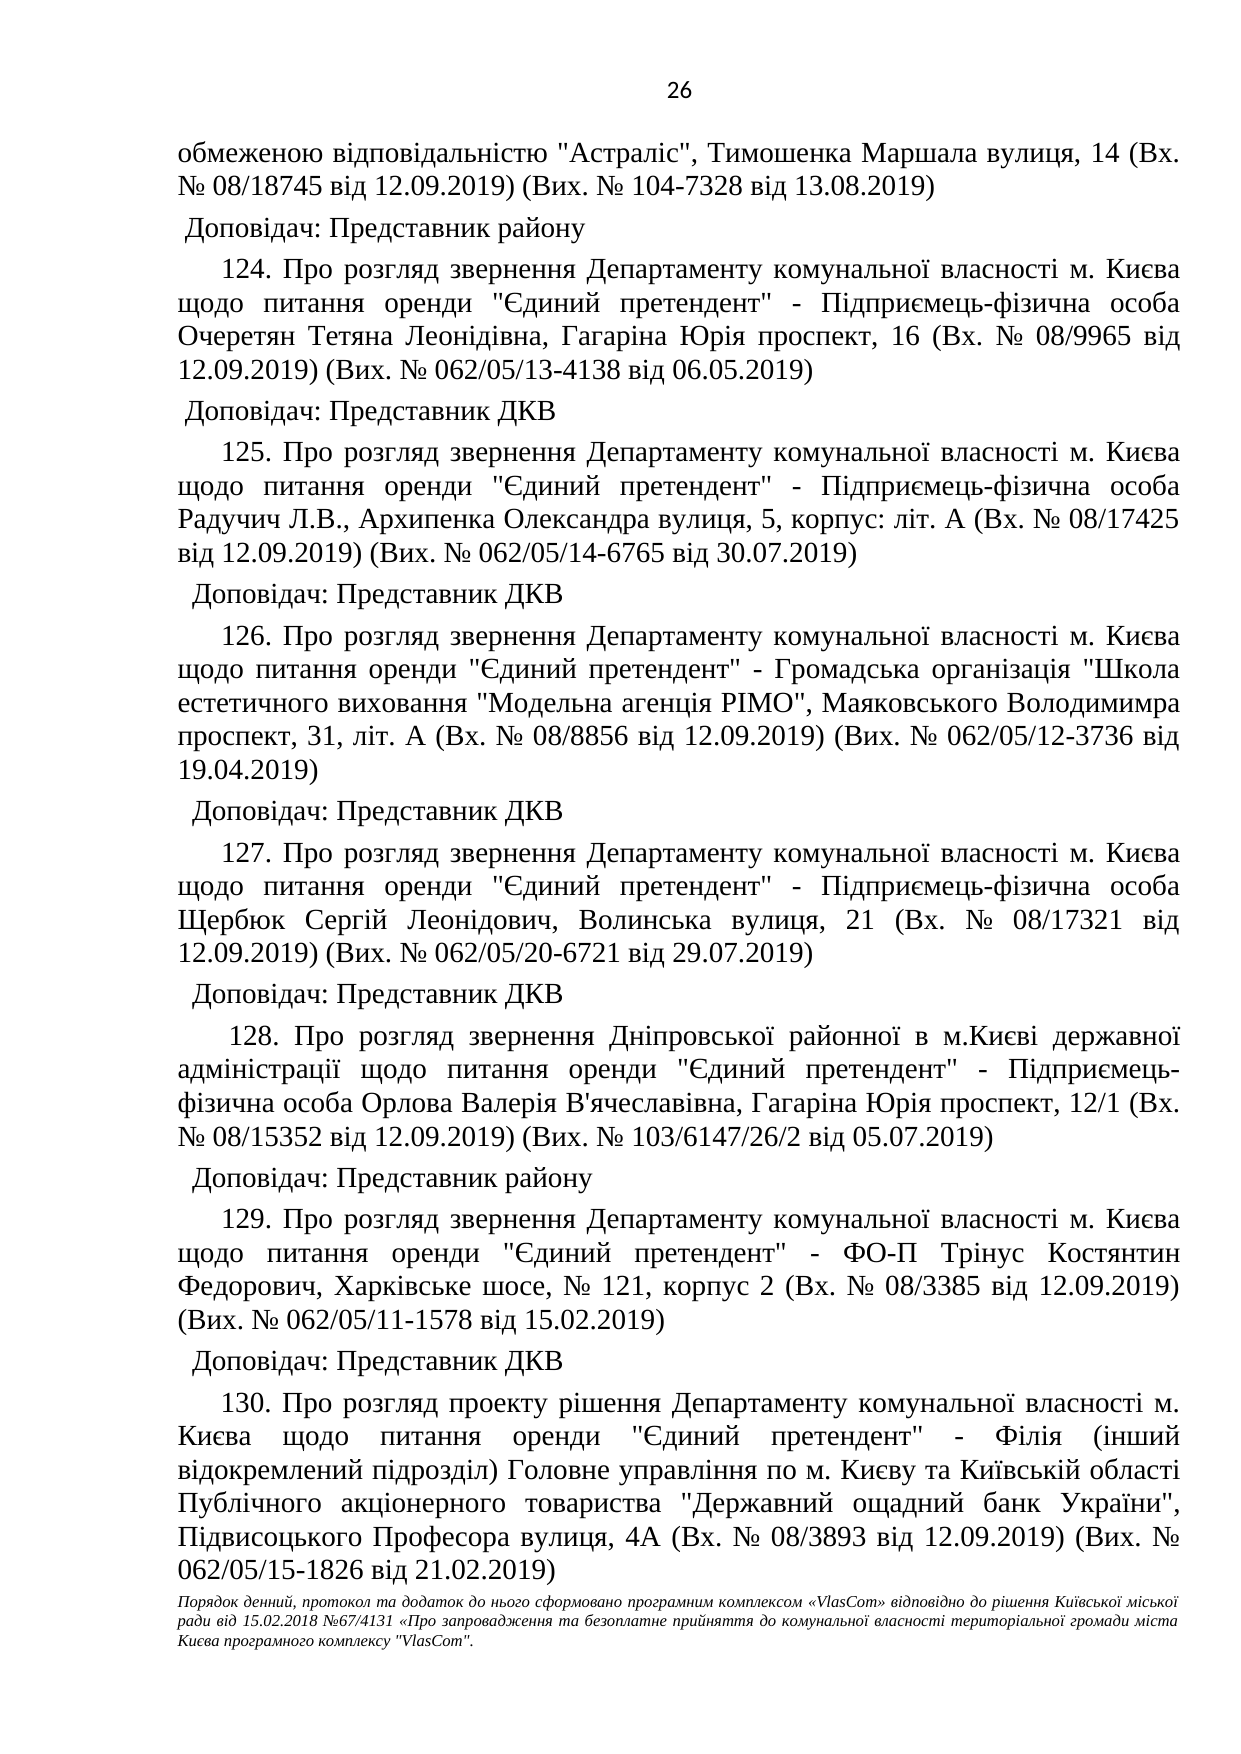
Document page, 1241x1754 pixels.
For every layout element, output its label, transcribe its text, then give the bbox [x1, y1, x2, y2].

text Доповідач: Представник району [177, 210, 1181, 243]
text Доповідач: Представник ДКВ [177, 1343, 1181, 1377]
text 126. Про розгляд звернення Департаменту комунальної власності м. Києва щодо питання оренди "Єдиний претендент" - Громадська організація "Школа естетичного виховання "Модельна агенція РІМО", Маяковського Володимимра проспект, 31, літ. А (Вх. № 08/8856 від 12.09.2019) (Вих. № 062/05/12-3736 від 19.04.2019) [177, 618, 1181, 786]
text Доповідач: Представник району [177, 1160, 1181, 1193]
text 128. Про розгляд звернення Дніпровської районної в м.Києві державної адміністрації щодо питання оренди "Єдиний претендент" - Підприємець-фізична особа Орлова Валерія В'ячеславівна, Гагаріна Юрія проспект, 12/1 (Вх. № 08/15352 від 12.09.2019) (Вих. № 103/6147/26/2 від 05.07.2019) [177, 1018, 1181, 1152]
text 125. Про розгляд звернення Департаменту комунальної власності м. Києва щодо питання оренди "Єдиний претендент" - Підприємець-фізична особа Радучич Л.В., Архипенка Олександра вулиця, 5, корпус: літ. А (Вх. № 08/17425 від 12.09.2019) (Вих. № 062/05/14-6765 від 30.07.2019) [177, 434, 1181, 569]
text Доповідач: Представник ДКВ [177, 393, 1181, 427]
text 124. Про розгляд звернення Департаменту комунальної власності м. Києва щодо питання оренди "Єдиний претендент" - Підприємець-фізична особа Очеретян Тетяна Леонідівна, Гагаріна Юрія проспект, 16 (Вх. № 08/9965 від 12.09.2019) (Вих. № 062/05/13-4138 від 06.05.2019) [177, 251, 1181, 385]
text 130. Про розгляд проекту рішення Департаменту комунальної власності м. Києва щодо питання оренди "Єдиний претендент" - Філія (інший відокремлений підрозділ) Головне управління по м. Києву та Київській області Публічного акціонерного товариства "Державний ощадний банк України", Підвисоцького Професора вулиця, 4А (Вх. № 08/3893 від 12.09.2019) (Вих. № 062/05/15-1826 від 21.02.2019) [177, 1385, 1181, 1586]
text 129. Про розгляд звернення Департаменту комунальної власності м. Києва щодо питання оренди "Єдиний претендент" - ФО-П Трінус Костянтин Федорович, Харківське шосе, № 121, корпус 2 (Вх. № 08/3385 від 12.09.2019) (Вих. № 062/05/11-1578 від 15.02.2019) [177, 1201, 1181, 1336]
text Доповідач: Представник ДКВ [177, 793, 1181, 827]
text 127. Про розгляд звернення Департаменту комунальної власності м. Києва щодо питання оренди "Єдиний претендент" - Підприємець-фізична особа Щербюк Сергій Леонідович, Волинська вулиця, 21 (Вх. № 08/17321 від 12.09.2019) (Вих. № 062/05/20-6721 від 29.07.2019) [177, 835, 1181, 969]
text Доповідач: Представник ДКВ [177, 576, 1181, 610]
text Доповідач: Представник ДКВ [177, 977, 1181, 1010]
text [177, 135, 1181, 202]
